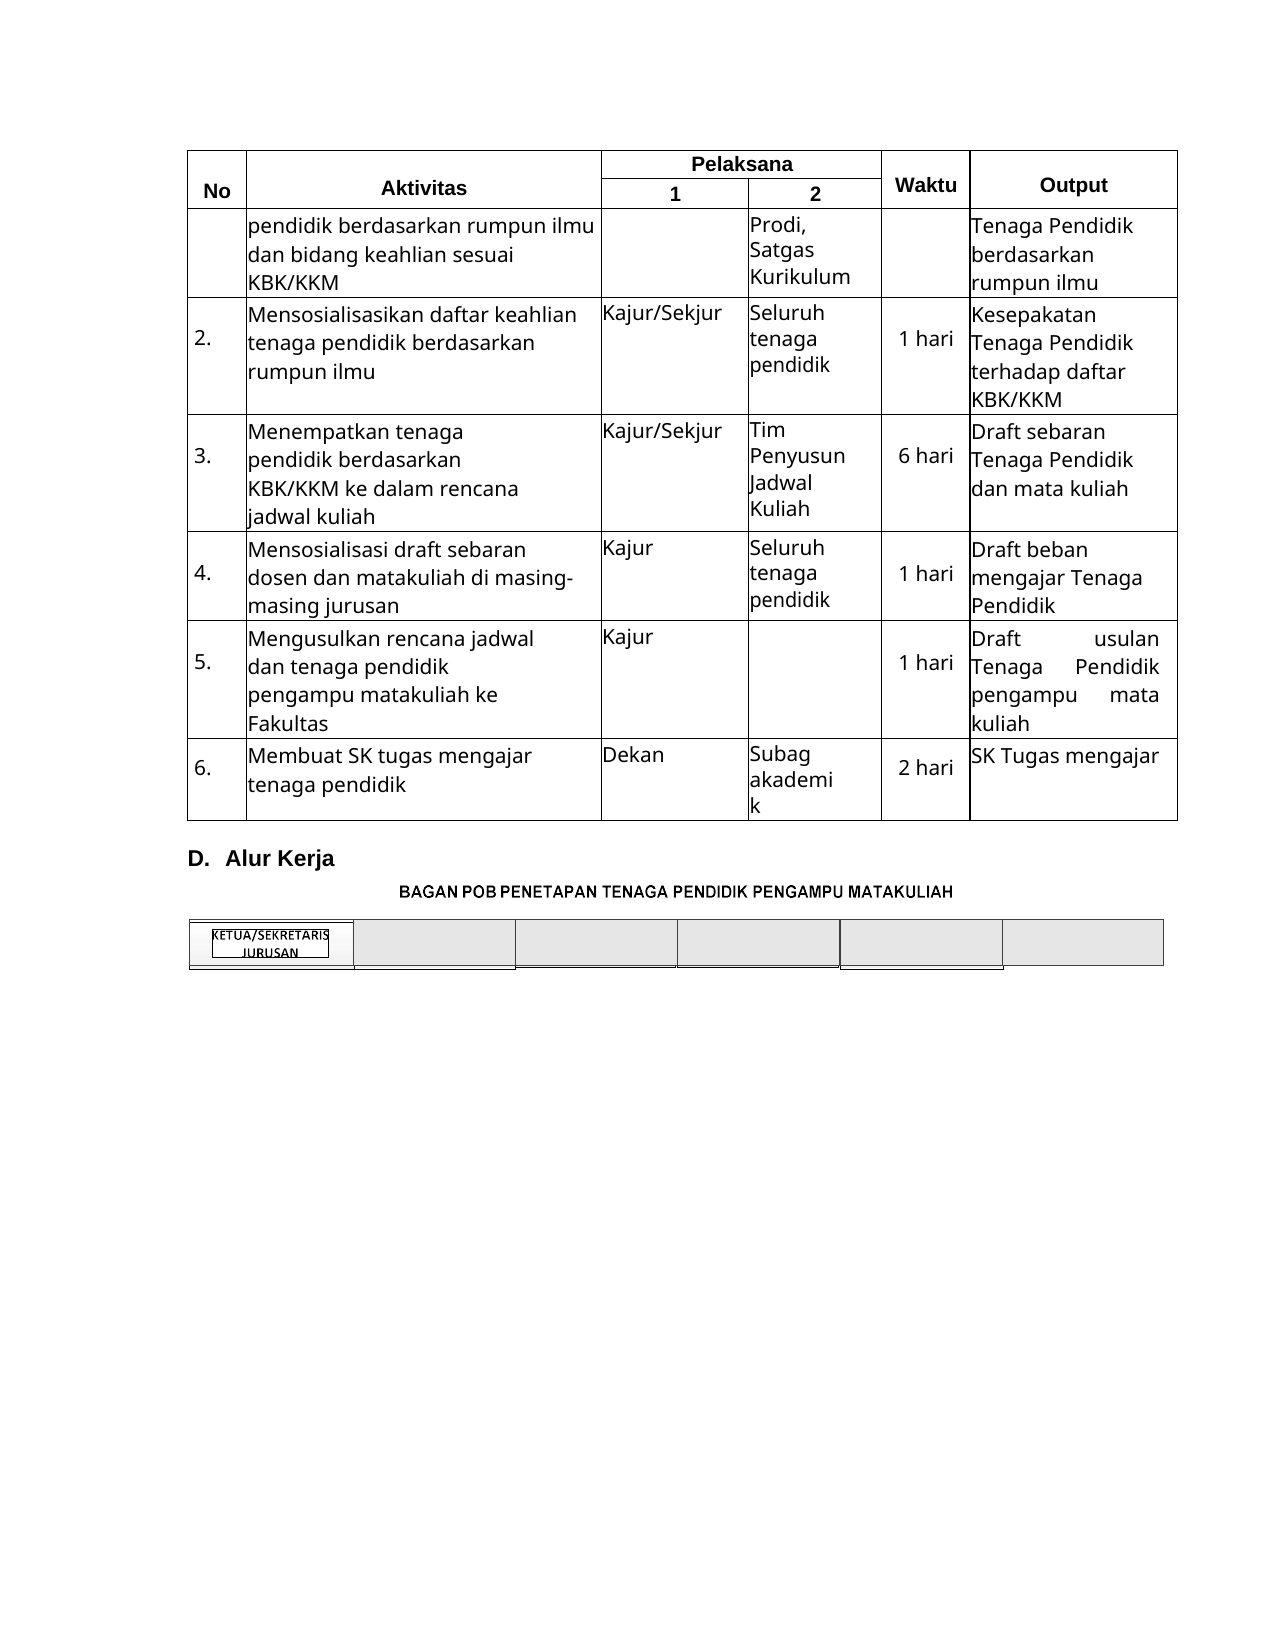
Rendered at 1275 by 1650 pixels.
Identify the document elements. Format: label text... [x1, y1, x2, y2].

table_cell SK Tugas mengajar [971, 739, 1177, 820]
table_header [1003, 920, 1163, 965]
table_cell 2 hari [882, 739, 969, 820]
table_cell Membuat SK tugas mengajar tenaga pendidik [247, 739, 601, 820]
table_cell Dekan [602, 739, 748, 820]
table_header No [188, 151, 246, 208]
table_cell [602, 209, 748, 297]
table_cell pendidik berdasarkan rumpun ilmu dan bidang keahlian sesuai KBK/KKM [247, 209, 601, 297]
table_cell 3. [188, 415, 246, 531]
picture [501, 885, 952, 898]
table_cell 6. [188, 739, 246, 820]
table_cell [749, 621, 881, 737]
table_cell Menempatkan tenaga pendidik berdasarkan KBK/KKM ke dalam rencana jadwal kuliah [247, 415, 601, 531]
table_cell 2 [749, 179, 881, 208]
table_cell Tenaga Pendidik berdasarkan rumpun ilmu [971, 209, 1177, 297]
table_header [678, 920, 839, 965]
table_cell Draft sebaran Tenaga Pendidik dan mata kuliah [971, 415, 1177, 531]
table_cell Seluruh tenaga pendidik [749, 532, 881, 620]
picture [463, 885, 496, 898]
table_cell Kajur [602, 621, 748, 737]
table_header [516, 920, 677, 965]
table_cell 5. [188, 621, 246, 737]
table_header [354, 920, 515, 965]
table_cell 2. [188, 298, 246, 414]
picture [400, 885, 457, 898]
table_cell Kajur/Sekjur [602, 415, 748, 531]
table_header Aktivitas [247, 151, 601, 208]
table_cell [882, 209, 969, 297]
table_cell Kajur [602, 532, 748, 620]
table_cell Draft usulan Tenaga Pendidik pengampu mata kuliah [971, 621, 1177, 737]
table_cell Mensosialisasi draft sebaran dosen dan matakuliah di masing-masing jurusan [247, 532, 601, 620]
table_header Output [971, 151, 1177, 208]
table_cell Kajur/Sekjur [602, 298, 748, 414]
table_cell 1 [602, 179, 748, 208]
table_cell Mengusulkan rencana jadwal dan tenaga pendidik pengampu matakuliah ke Fakultas [247, 621, 601, 737]
table_header [841, 920, 1002, 965]
table_cell 1 hari [882, 621, 969, 737]
table_cell Kesepakatan Tenaga Pendidik terhadap daftar KBK/KKM [971, 298, 1177, 414]
table_cell Tim Penyusun Jadwal Kuliah [749, 415, 881, 531]
table_header Waktu [882, 151, 969, 208]
table_cell 6 hari [882, 415, 969, 531]
table_cell Subag akademik [749, 739, 881, 820]
table_cell Draft beban mengajar Tenaga Pendidik [971, 532, 1177, 620]
table_header [190, 920, 353, 965]
table_cell [188, 209, 246, 297]
table_cell Mensosialisasikan daftar keahlian tenaga pendidik berdasarkan rumpun ilmu [247, 298, 601, 414]
table_cell Prodi, Satgas Kurikulum [749, 209, 881, 297]
list Alur Kerja [187, 845, 1189, 871]
table_header Pelaksana [602, 151, 881, 178]
table_cell 1 hari [882, 298, 969, 414]
table_cell Seluruh tenaga pendidik [749, 298, 881, 414]
table_cell 4. [188, 532, 246, 620]
table_cell 1 hari [882, 532, 969, 620]
